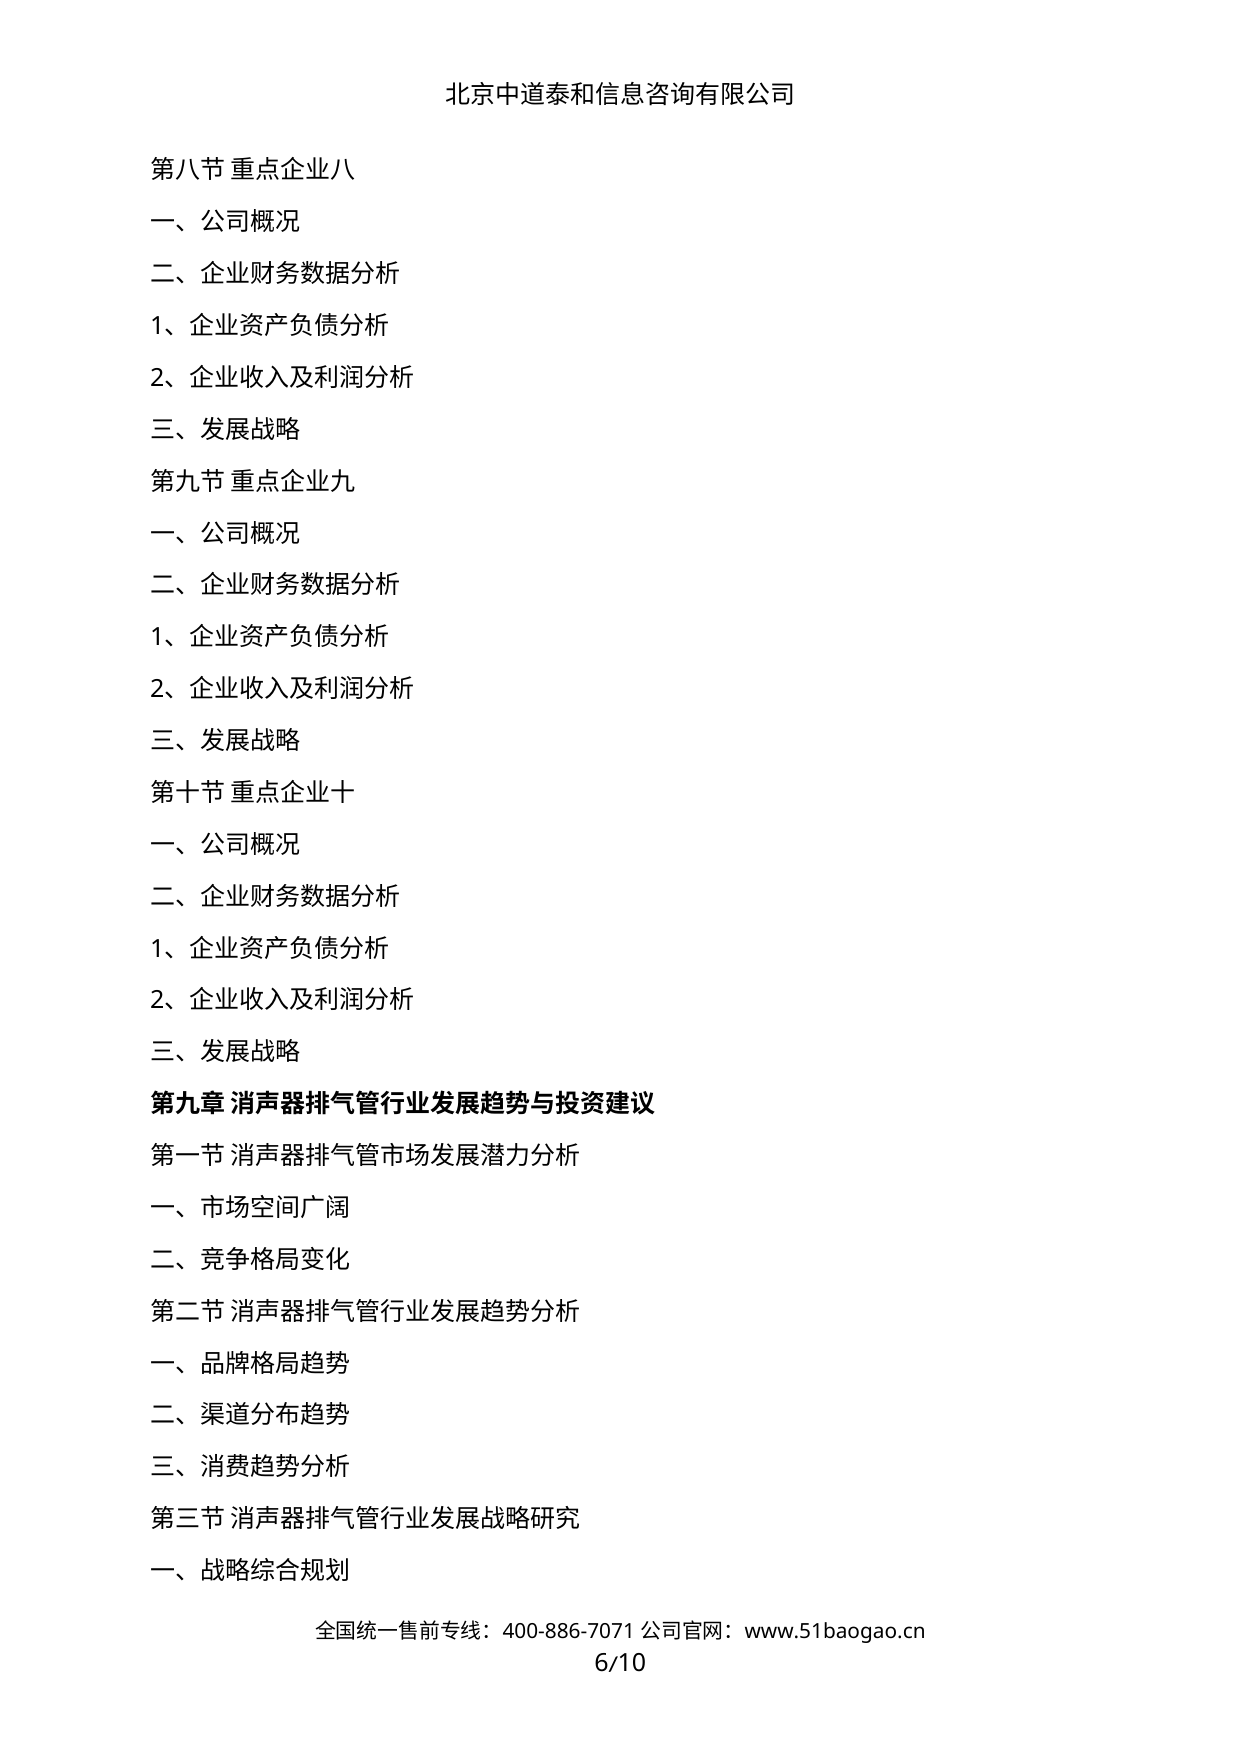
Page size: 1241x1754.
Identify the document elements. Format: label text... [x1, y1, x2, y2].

text 二、渠道分布趋势 [150, 1395, 1090, 1431]
text 一、战略综合规划 [150, 1551, 1090, 1587]
text 第八节 重点企业八 [150, 150, 1090, 186]
text 二、企业财务数据分析 [150, 565, 1090, 601]
text 二、企业财务数据分析 [150, 876, 1090, 912]
text 一、公司概况 [150, 824, 1090, 861]
text 三、发展战略 [150, 1032, 1090, 1068]
text 三、发展战略 [150, 721, 1090, 757]
text 1、企业资产负债分析 [150, 306, 1090, 342]
text 1、企业资产负债分析 [150, 928, 1090, 964]
text 第九章 消声器排气管行业发展趋势与投资建议 [150, 1084, 1090, 1120]
text 二、企业财务数据分析 [150, 254, 1090, 290]
text 一、品牌格局趋势 [150, 1343, 1090, 1379]
text 一、公司概况 [150, 513, 1090, 549]
text 一、市场空间广阔 [150, 1187, 1090, 1224]
text 第九节 重点企业九 [150, 461, 1090, 497]
text 第二节 消声器排气管行业发展趋势分析 [150, 1291, 1090, 1327]
text 第十节 重点企业十 [150, 772, 1090, 809]
text 2、企业收入及利润分析 [150, 357, 1090, 394]
text 1、企业资产负债分析 [150, 617, 1090, 653]
text 第一节 消声器排气管市场发展潜力分析 [150, 1136, 1090, 1172]
text 2、企业收入及利润分析 [150, 980, 1090, 1016]
text 第三节 消声器排气管行业发展战略研究 [150, 1499, 1090, 1535]
text 2、企业收入及利润分析 [150, 669, 1090, 705]
text 三、消费趋势分析 [150, 1447, 1090, 1483]
text 一、公司概况 [150, 202, 1090, 238]
text 二、竞争格局变化 [150, 1239, 1090, 1276]
text 三、发展战略 [150, 409, 1090, 446]
